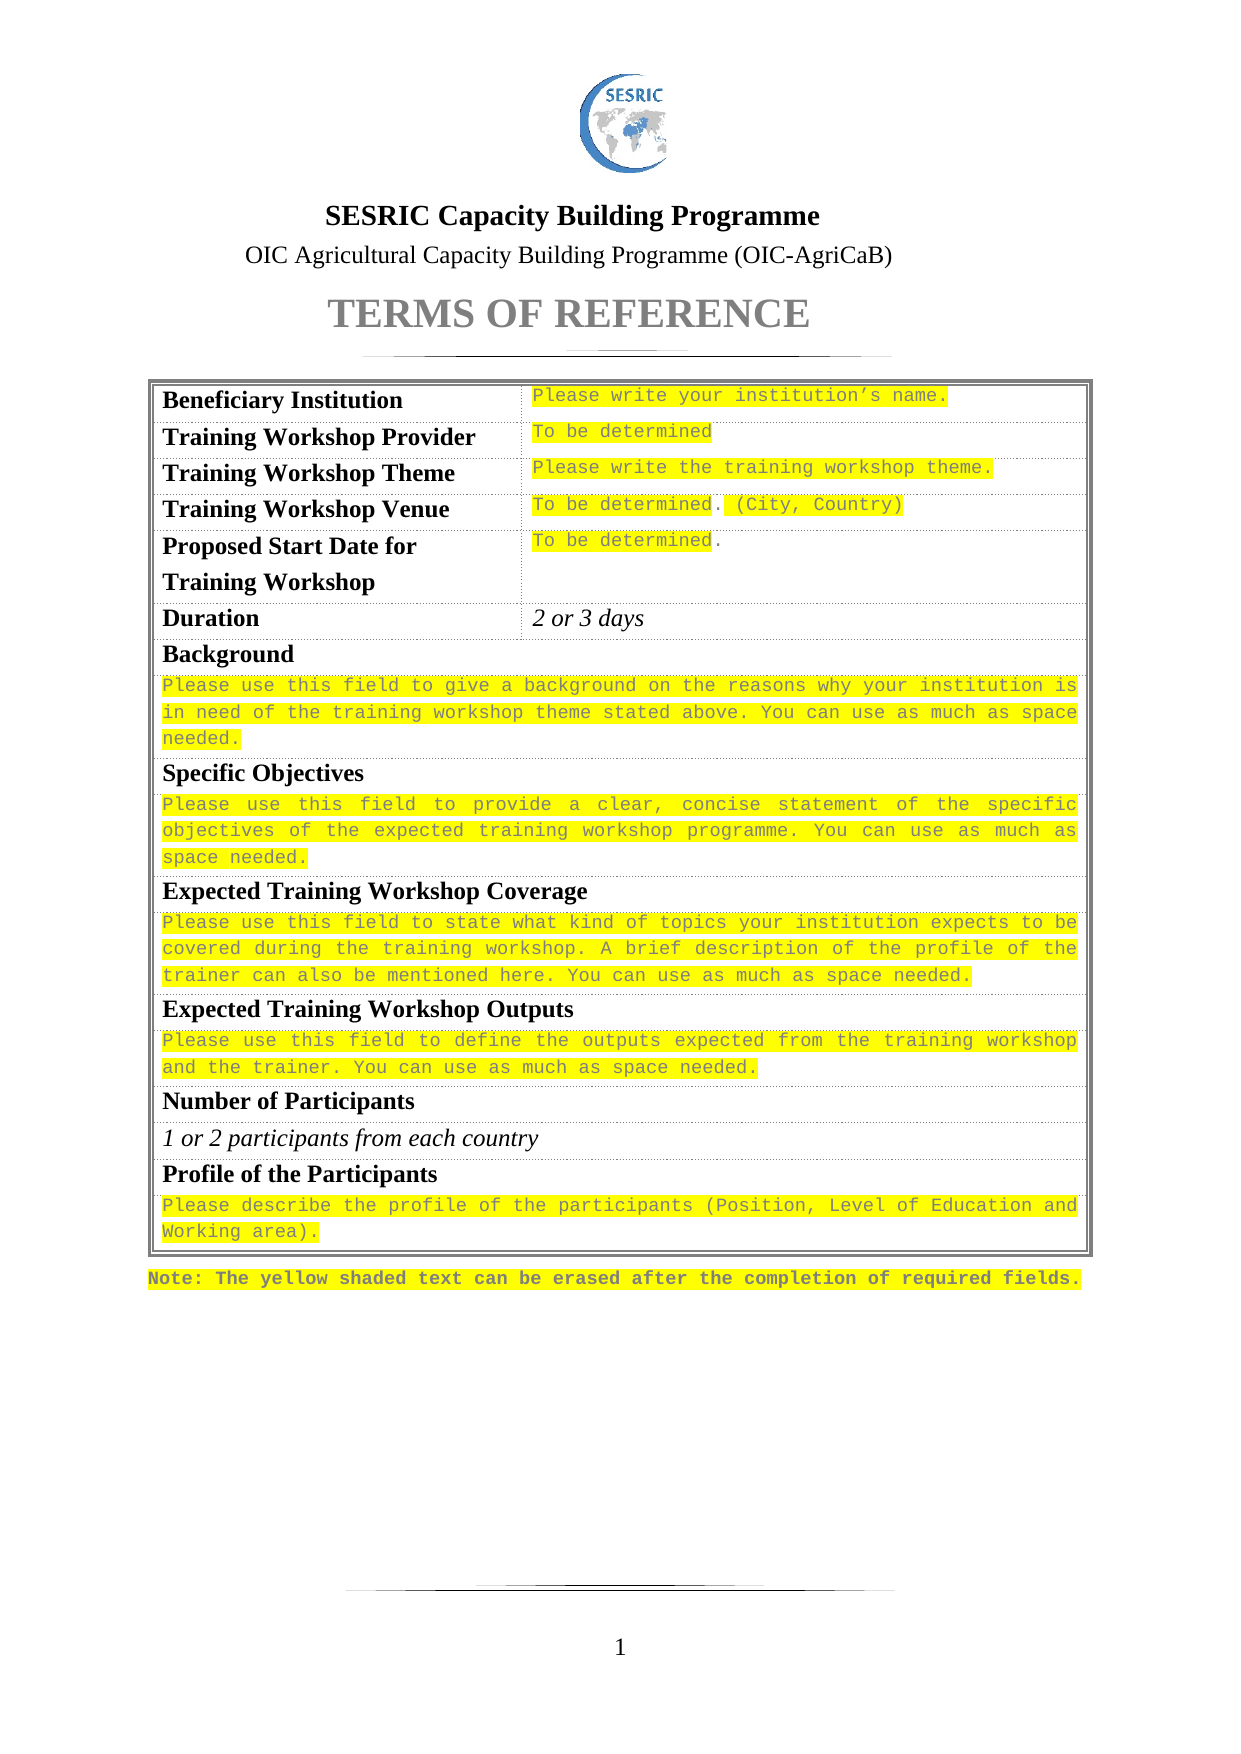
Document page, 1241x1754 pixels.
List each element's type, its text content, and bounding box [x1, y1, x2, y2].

table_cell Specific Objectives [154, 758, 1086, 794]
table_cell Please use this field to define the outputs expected from the training workshop and the trainer. You can use as much as space needed. [154, 1030, 1086, 1086]
table_cell Proposed Start Date for Training Workshop [154, 530, 521, 603]
table_cell 2 or 3 days [521, 603, 1086, 639]
table_cell To be determined. [521, 530, 1086, 603]
table_cell Training Workshop Provider [154, 421, 521, 458]
table_cell Training Workshop Theme [154, 458, 521, 494]
table_cell Please use this field to state what kind of topics your institution expects to be covered during the training workshop. A brief description of the profile of the trainer can also be mentioned here. You can use as much as space needed. [154, 912, 1086, 994]
table_cell Number of Participants [154, 1086, 1086, 1122]
table_cell 1 or 2 participants from each country [154, 1122, 1086, 1158]
table_cell To be determined. (City, Country) [521, 494, 1086, 530]
picture [578, 74, 667, 171]
table_header Please write your institution’s name. [521, 386, 1086, 421]
table_cell Background [154, 639, 1086, 675]
table_header Beneficiary Institution [154, 386, 521, 421]
table_cell Please use this field to provide a clear, concise statement of the specific objectives of the expected training workshop programme. You can use as much as space needed. [154, 794, 1086, 876]
table_cell Please use this field to give a background on the reasons why your institution is in need of the training workshop theme stated above. You can use as much as space needed. [154, 675, 1086, 757]
table_cell Expected Training Workshop Outputs [154, 994, 1086, 1030]
table_cell Please describe the profile of the participants (Position, Level of Education and Working area). [154, 1195, 1086, 1250]
table_cell Profile of the Participants [154, 1159, 1086, 1195]
table_cell To be determined [521, 421, 1086, 458]
table_cell Expected Training Workshop Coverage [154, 876, 1086, 912]
table_cell Training Workshop Venue [154, 494, 521, 530]
table_cell Please write the training workshop theme. [521, 458, 1086, 494]
table_cell Duration [154, 603, 521, 639]
